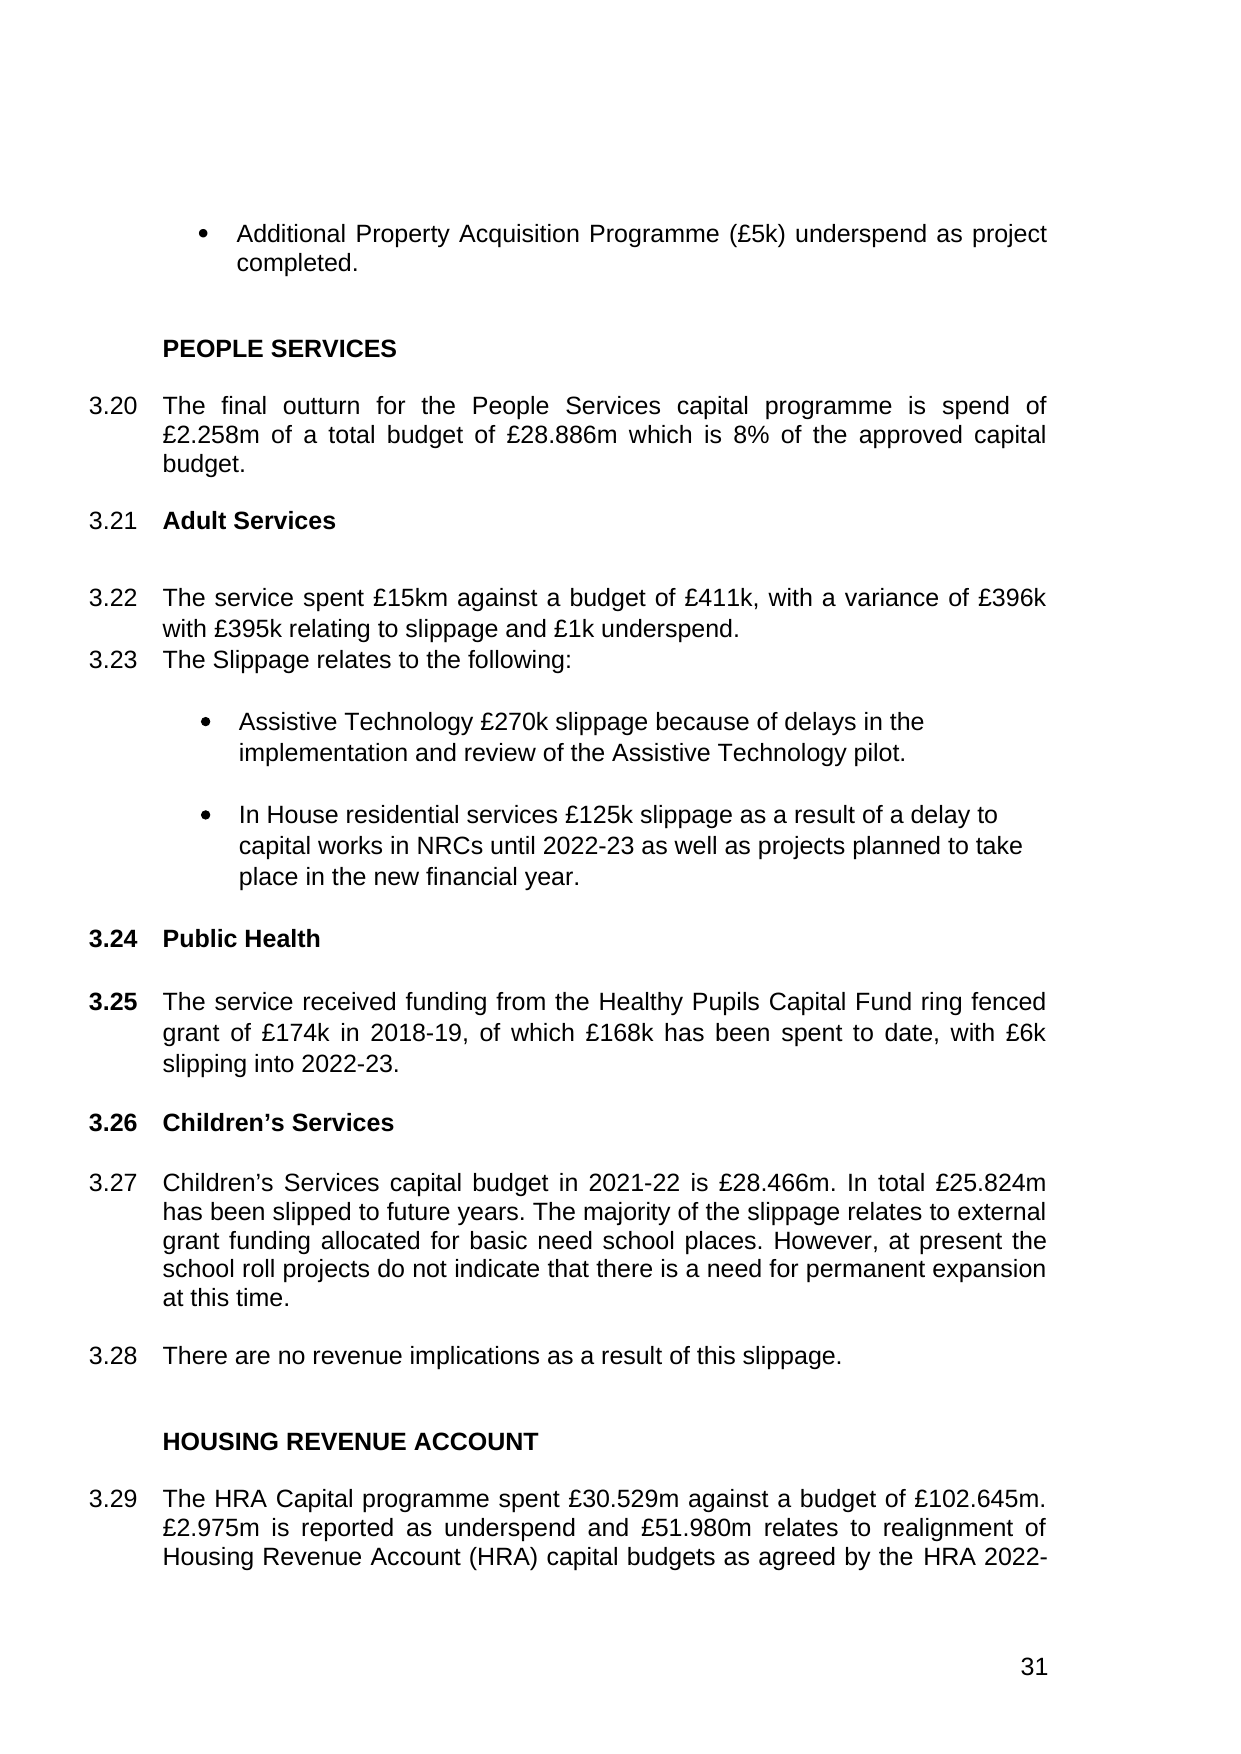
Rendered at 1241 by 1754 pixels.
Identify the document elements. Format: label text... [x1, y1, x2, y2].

list In House residential services £125k slippage as a result of a delay to capital works in NRCs until 2022-23 as well as projects planned to take place in the new financial year. [201, 800, 1048, 891]
list Assistive Technology £270k slippage because of delays in the implementation and review of the Assistive Technology pilot. [201, 707, 1048, 767]
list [89, 1484, 1048, 1571]
list The service received funding from the Healthy Pupils Capital Fund ring fenced grant of £174k in 2018-19, of which £168k has been spent to date, with £6k slipping into 2022-23. [89, 987, 1048, 1077]
list There are no revenue implications as a result of this slippage. [89, 1341, 1048, 1369]
list Children’s Services capital budget in 2021-22 is £28.466m. In total £25.824m has been slipped to future years. The majority of the slippage relates to external grant funding allocated for basic need school places. However, at present the school roll projects do not indicate that there is a need for permanent expansion at this time. [89, 1168, 1048, 1312]
list The Slippage relates to the following: [89, 645, 1048, 674]
list Children’s Services [89, 1108, 1048, 1137]
list Adult Services [89, 506, 1048, 535]
list The service spent £15km against a budget of £411k, with a variance of £396k with £395k relating to slippage and £1k underspend. [89, 583, 1048, 643]
list The final outturn for the People Services capital programme is spend of £2.258m of a total budget of £28.886m which is 8% of the approved capital budget. [89, 391, 1048, 478]
list Additional Property Acquisition Programme (£5k) underspend as project completed. [199, 219, 1048, 276]
list Public Health [89, 924, 1048, 953]
list HOUSING REVENUE ACCOUNT [162, 1427, 1048, 1456]
list PEOPLE SERVICES [162, 334, 1048, 363]
